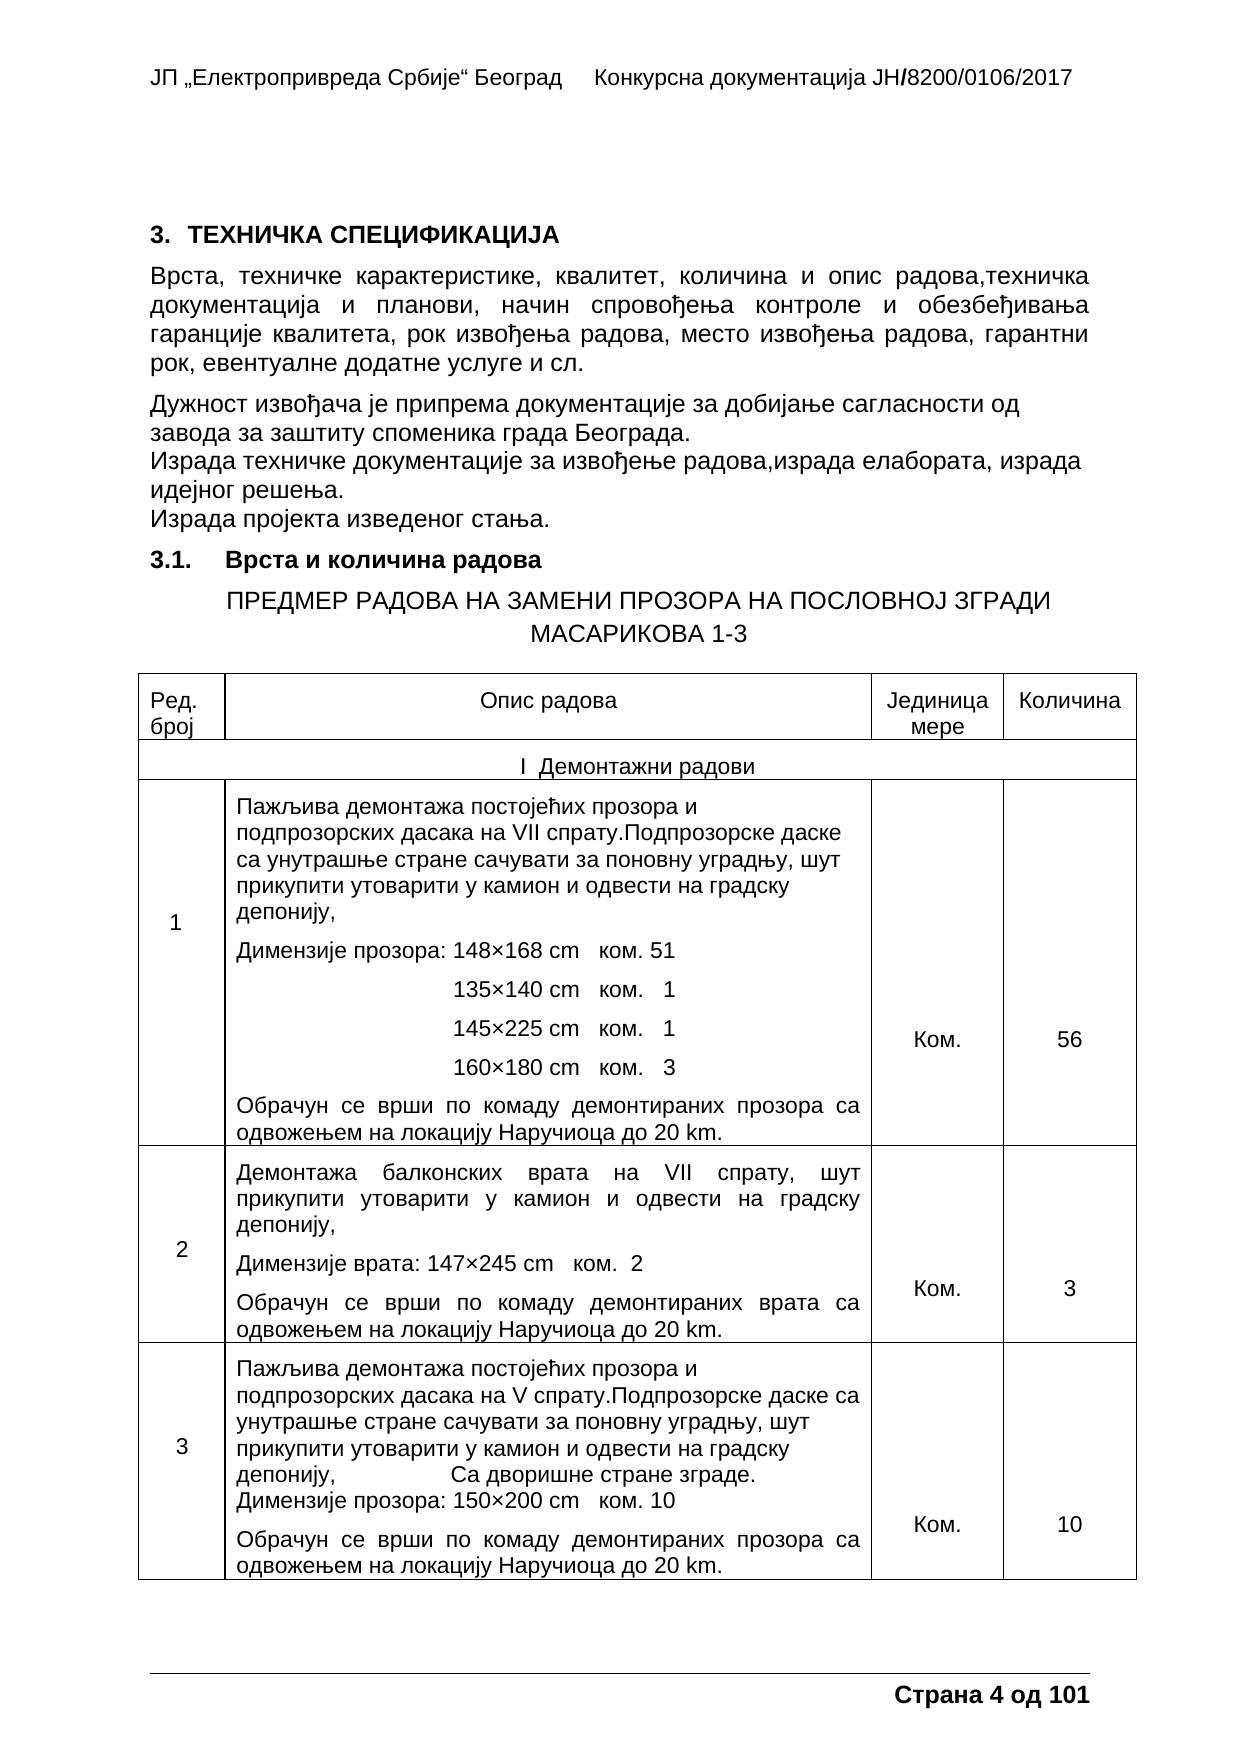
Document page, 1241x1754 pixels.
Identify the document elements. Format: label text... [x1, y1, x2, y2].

table_cell 1 [139, 780, 224, 1145]
table_header Опис радова [226, 674, 871, 739]
table_cell I Демонтажни радови [139, 740, 1136, 779]
table_cell 10 [1004, 1343, 1136, 1579]
table_cell Ком. [872, 1146, 1003, 1342]
table_header Ред. број [139, 674, 224, 739]
text Врста, техничке карактеристике, квалитет, количина и опис радова,техничка документација и планови, начин спровођења контроле и обезбеђивања гаранције квалитета, рок извођења радова, место извођења радова, гарантни рок, евентуалне додатне услуге и сл. [150, 261, 1090, 376]
table_cell Ком. [872, 780, 1003, 1145]
table_cell 3 [1004, 1146, 1136, 1342]
table_cell Пажљива демонтажа постојећих прозора и подпрозорских дасака на VII спрату.Подпрозорске даске са унутрашње стране сачувати за поновну уградњу, шут прикупити утоварити у камион и одвести на градску депонију, Димензијe прозора: 148×168 cm ком. 51 135×140 cm ком. 1 145×225 cm ком. 1 160×180 cm ком. 3 Обрачун се врши по комаду демонтираних прозора са одвожењем на локацију Наручиоца до 20 km. [226, 780, 871, 1145]
list ПРЕДМЕР РАДОВА НА ЗАМЕНИ ПРОЗОРА НА ПОСЛОВНОЈ ЗГРАДИ МАСАРИКОВА 1-3 [187, 586, 1090, 648]
table_header Јединица мере [872, 674, 1003, 739]
table_header Количина [1004, 674, 1136, 739]
table_cell Пажљива демонтажа постојећих прозора и подпрозорских дасака на V спрату.Подпрозорске даске са унутрашње стране сачувати за поновну уградњу, шут прикупити утоварити у камион и одвести на градску депонију, Са дворишне стране зграде. Димензијe прозора: 150×200 cm ком. 10 Обрачун се врши по комаду демонтираних прозора са одвожењем на локацију Наручиоца до 20 km. [226, 1343, 871, 1579]
text Дужност извођача је припрема документације за добијање сагласности од завода за заштиту споменика града Београда. Израда техничке документације за извођење радова,израда елабората, израда идејног решења. Израда пројекта изведеног стања. [150, 389, 1090, 532]
subtitle Врста и количина радова [150, 545, 1090, 574]
table_cell Ком. [872, 1343, 1003, 1579]
subtitle ТЕХНИЧКА СПЕЦИФИКАЦИЈА [150, 220, 1090, 249]
table_cell 3 [139, 1343, 224, 1579]
table_cell 2 [139, 1146, 224, 1342]
table_cell Демонтажа балконских врата на VII спрату, шут прикупити утоварити у камион и одвести на градску депонију, Димензије врата: 147×245 cm ком. 2 Обрачун се врши по комаду демонтираних врата са одвожењем на локацију Наручиоца до 20 km. [226, 1146, 871, 1342]
table_cell 56 [1004, 780, 1136, 1145]
